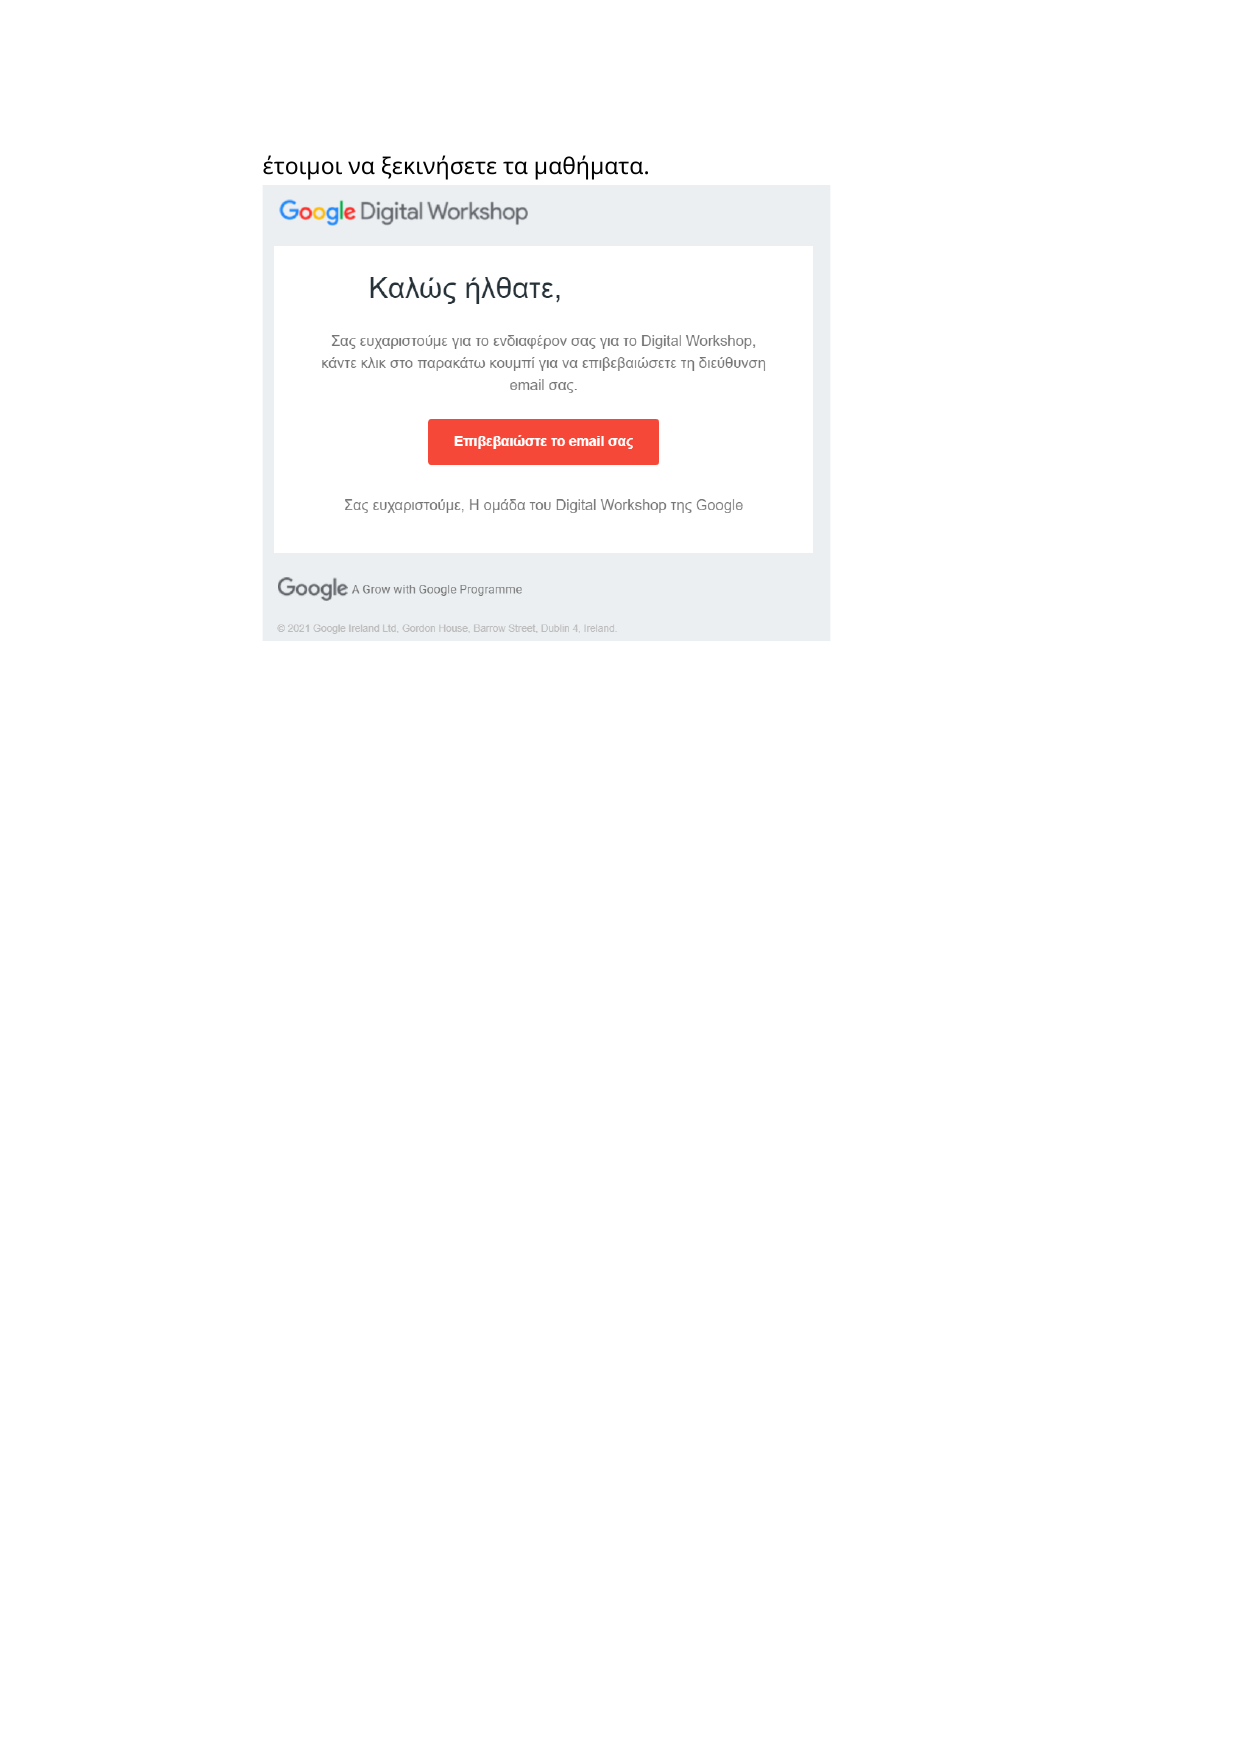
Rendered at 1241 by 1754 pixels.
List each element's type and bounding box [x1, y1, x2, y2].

picture [262, 185, 831, 641]
list [225, 150, 1053, 640]
